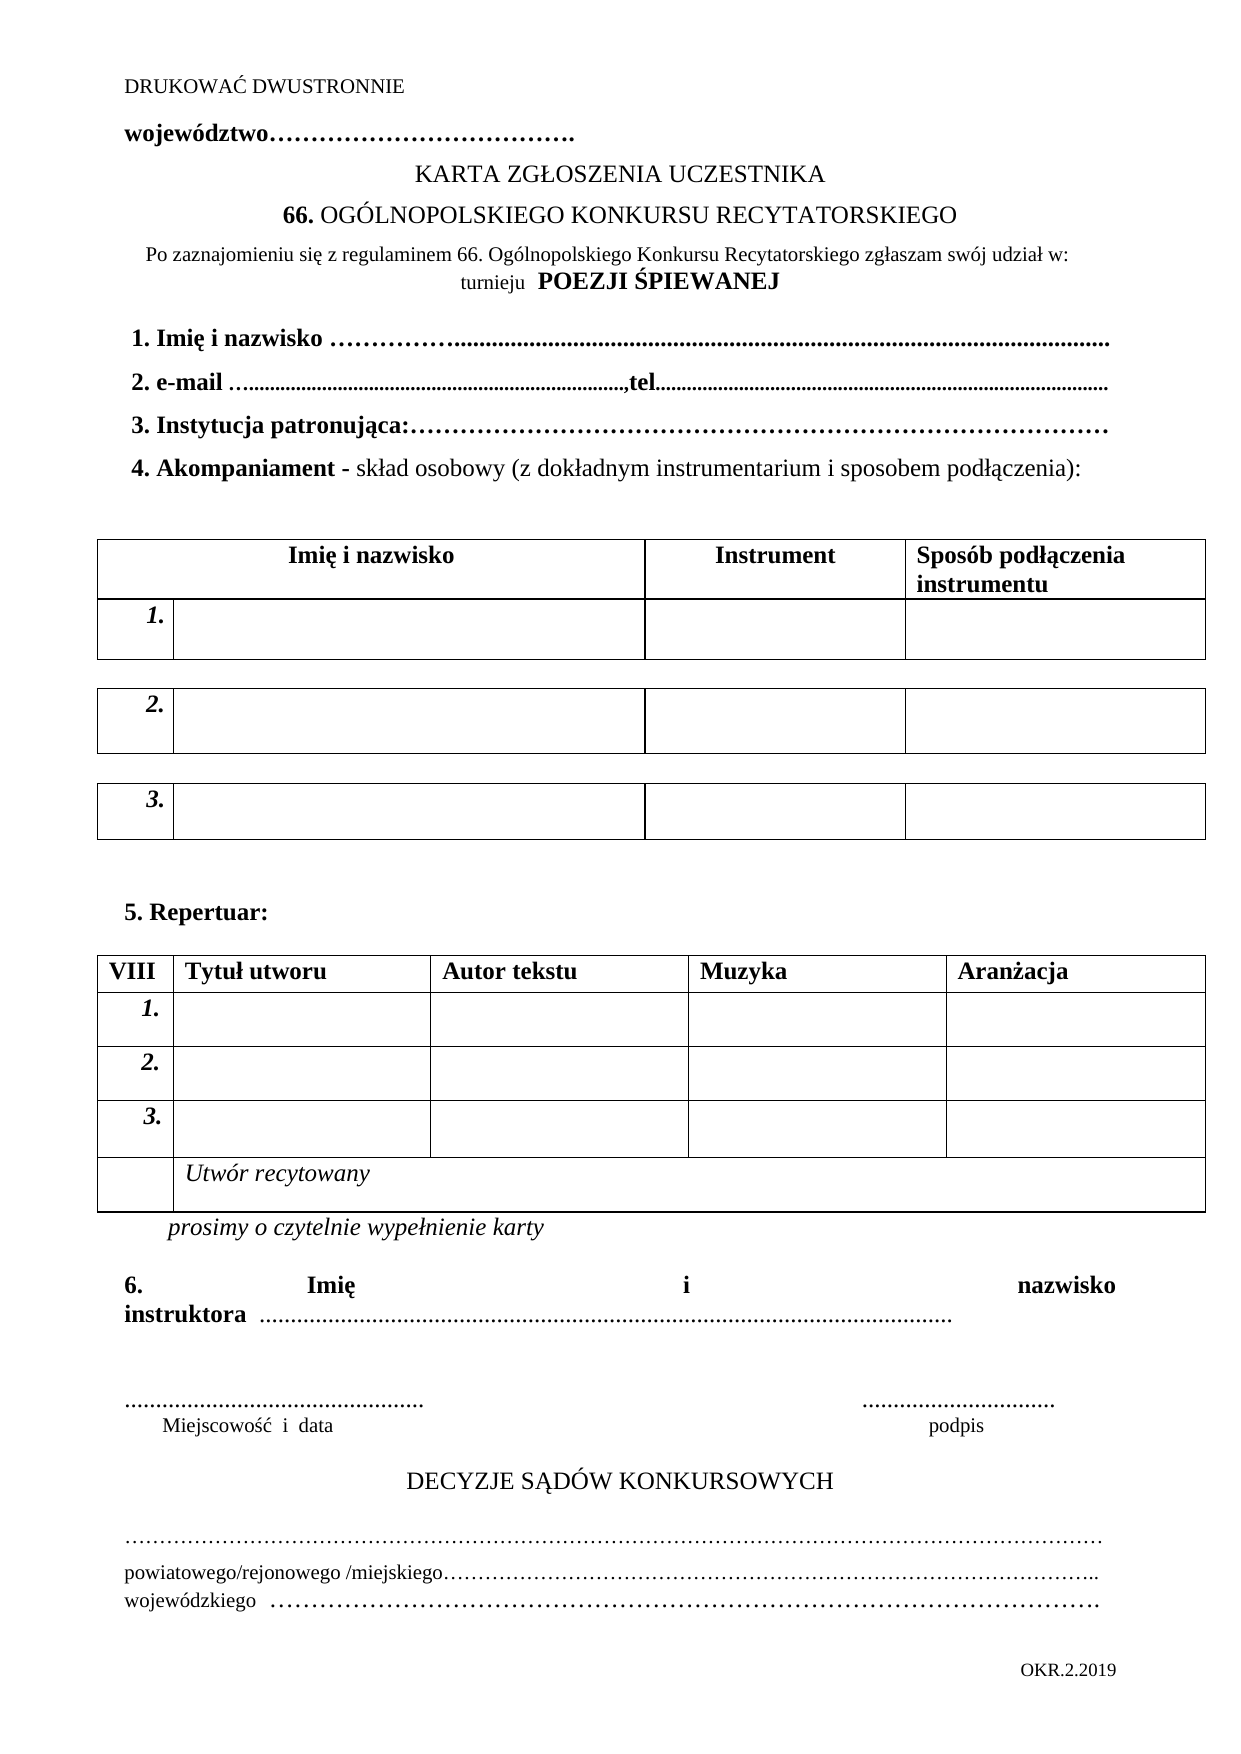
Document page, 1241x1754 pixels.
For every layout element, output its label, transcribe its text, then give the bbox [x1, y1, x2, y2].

table_cell [431, 1047, 688, 1100]
table_header Autor tekstu [431, 956, 688, 992]
table_header VIII. [98, 956, 173, 992]
text 5. Repertuar: [124, 897, 1116, 926]
text ................................................ ............................... [124, 1384, 1116, 1413]
table_header [906, 689, 1205, 753]
table_header [98, 600, 173, 658]
table_cell [98, 1158, 173, 1211]
table_cell [689, 1158, 1205, 1211]
table_cell [174, 993, 430, 1046]
table_header Tytuł utworu [174, 956, 430, 992]
list 2. e-mail …........................................................................,tel....................................................................................... [131, 367, 1116, 395]
table_cell [947, 1101, 1205, 1157]
text województwo………………………………. [124, 118, 1116, 147]
table_header Aranżacja [947, 956, 1205, 992]
table_cell Utwór recytowany [174, 1158, 688, 1211]
table_cell [174, 1101, 430, 1157]
table_header Muzyka [689, 956, 946, 992]
table_cell [431, 1101, 688, 1157]
list 1. Imię i nazwisko ……………......................................................................................................... [131, 323, 1116, 352]
table_header [98, 689, 173, 753]
list 3. Instytucja patronująca:………………………………………………………………………… [131, 410, 1116, 438]
table_header [646, 784, 905, 839]
table_header [174, 600, 644, 658]
table_cell [689, 993, 946, 1046]
table_header [646, 600, 905, 658]
table_header [174, 689, 644, 753]
text wojewódzkiego ………………………………………………………………………………………. [124, 1584, 1116, 1612]
table_header [906, 600, 1205, 658]
table_cell 1. [98, 993, 173, 1046]
table_header Instrument [646, 540, 905, 598]
table_cell 2. [98, 1047, 173, 1100]
text prosimy o czytelnie wypełnienie karty [124, 1213, 1116, 1241]
table_header [646, 689, 905, 753]
text 6. Imię i nazwisko instruktora ............................................................................................................... [124, 1270, 1116, 1327]
text …………………………………………………………………………………………………………………………… [124, 1524, 1116, 1548]
table_header [174, 784, 644, 839]
text 66. OGÓLNOPOLSKIEGO KONKURSU RECYTATORSKIEGO [124, 201, 1116, 229]
table_cell [689, 1047, 946, 1100]
text Miejscowość i data podpis [124, 1413, 1116, 1437]
table_cell [947, 993, 1205, 1046]
table_cell 3. [98, 1101, 173, 1157]
table_header [906, 784, 1205, 839]
text powiatowego/rejonowego /miejskiego………………………………………………………………………………….. [124, 1560, 1116, 1584]
text DECYZJE SĄDÓW KONKURSOWYCH [124, 1466, 1116, 1495]
list 4. Akompaniament - skład osobowy (z dokładnym instrumentarium i sposobem podłączenia): [131, 453, 1116, 482]
text KARTA ZGŁOSZENIA UCZESTNIKA [124, 159, 1116, 188]
table_header [98, 784, 173, 839]
table_header Imię i nazwisko [98, 540, 644, 598]
table_cell [689, 1101, 946, 1157]
table_cell [947, 1047, 1205, 1100]
text turnieju POEZJI ŚPIEWANEJ [30, 266, 1116, 295]
text Po zaznajomieniu się z regulaminem 66. Ogólnopolskiego Konkursu Recytatorskiego zgłaszam swój udział w: [124, 242, 1116, 266]
table_cell [431, 993, 688, 1046]
table_cell [174, 1047, 430, 1100]
table_header Sposób podłączenia instrumentu [906, 540, 1205, 598]
